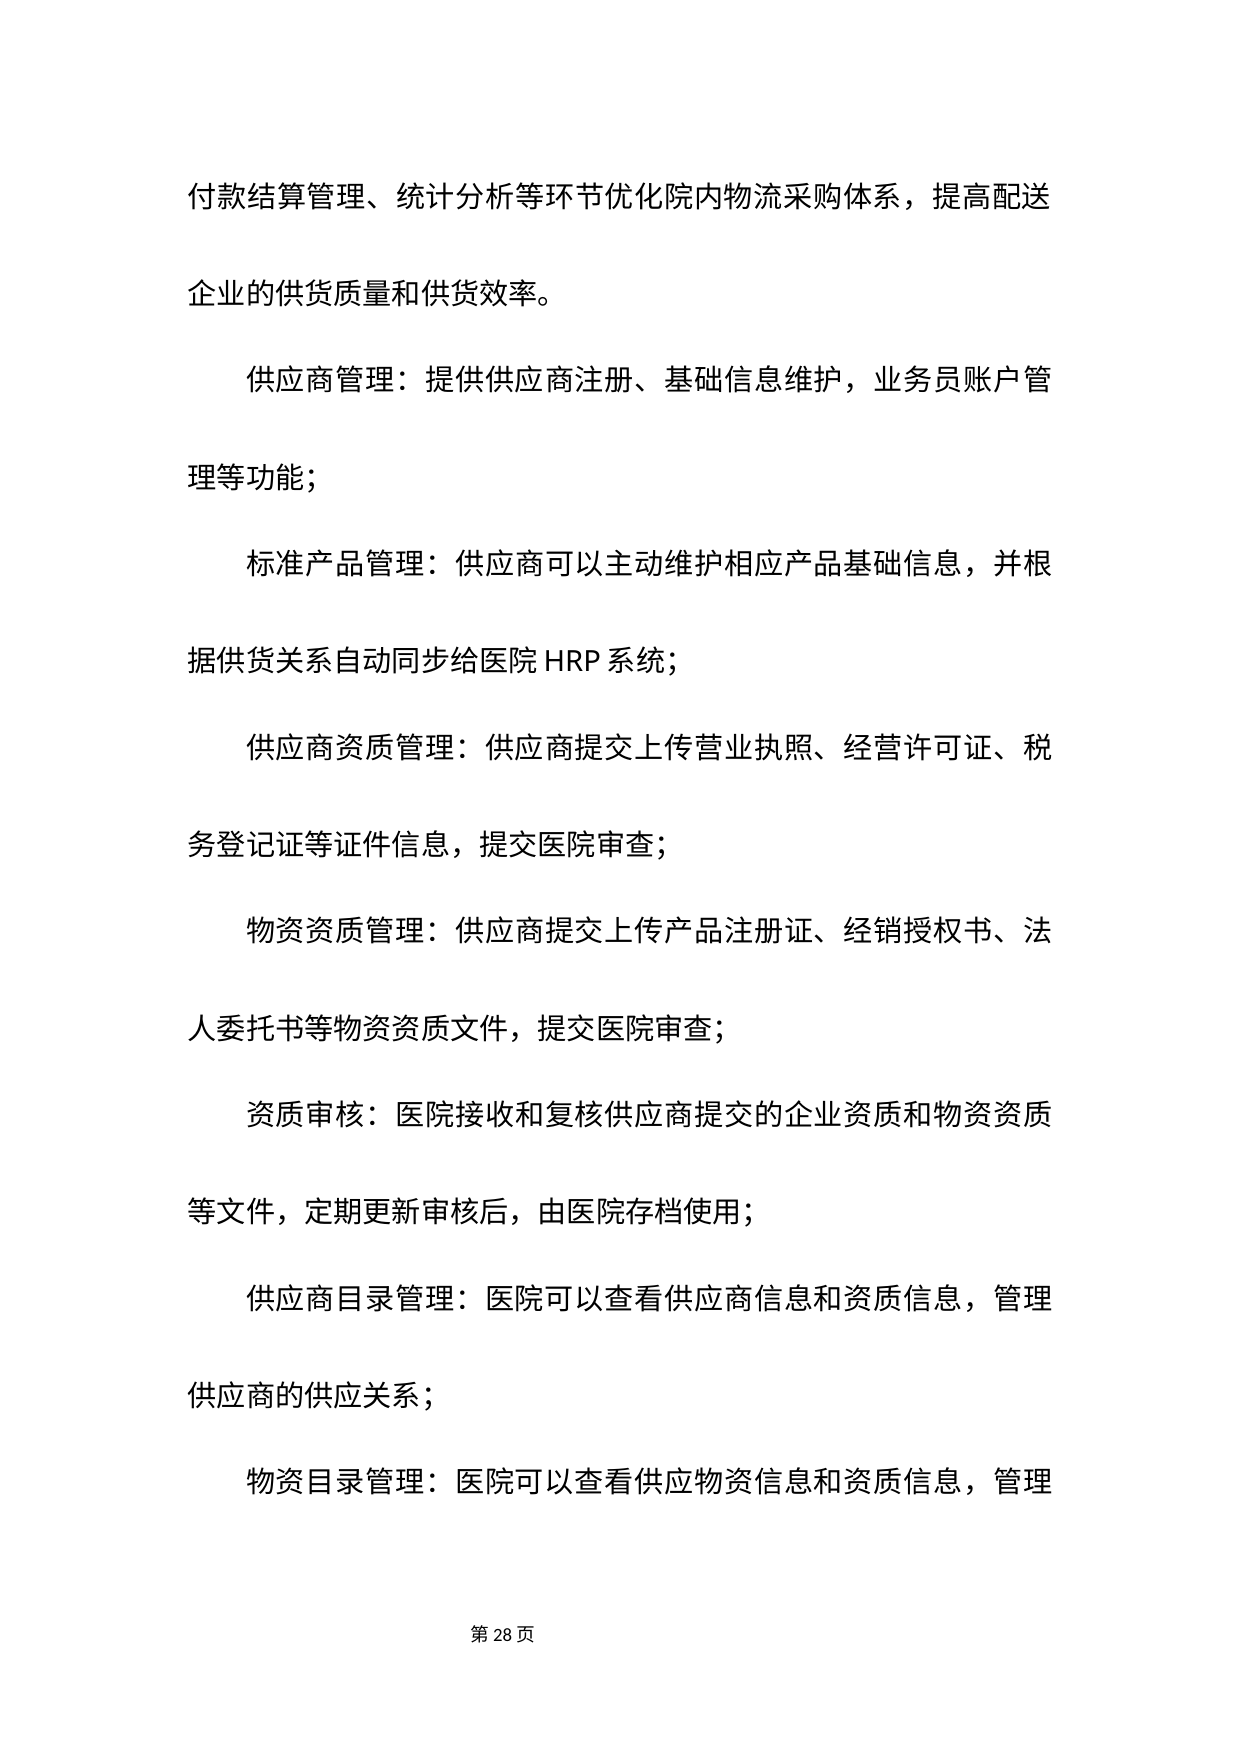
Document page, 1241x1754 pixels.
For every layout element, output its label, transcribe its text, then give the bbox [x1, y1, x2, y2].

text 标准产品管理：供应商可以主动维护相应产品基础信息，并根据供货关系自动同步给医院HRP系统； [187, 529, 1053, 692]
text 供应商管理：提供供应商注册、基础信息维护，业务员账户管理等功能； [187, 346, 1053, 508]
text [187, 162, 1053, 324]
text 供应商资质管理：供应商提交上传营业执照、经营许可证、税务登记证等证件信息，提交医院审查； [187, 713, 1053, 875]
text 供应商目录管理：医院可以查看供应商信息和资质信息，管理供应商的供应关系； [187, 1264, 1053, 1426]
text 物资资质管理：供应商提交上传产品注册证、经销授权书、法人委托书等物资资质文件，提交医院审查； [187, 897, 1053, 1059]
text 资质审核：医院接收和复核供应商提交的企业资质和物资资质等文件，定期更新审核后，由医院存档使用； [187, 1080, 1053, 1243]
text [187, 1447, 1053, 1512]
